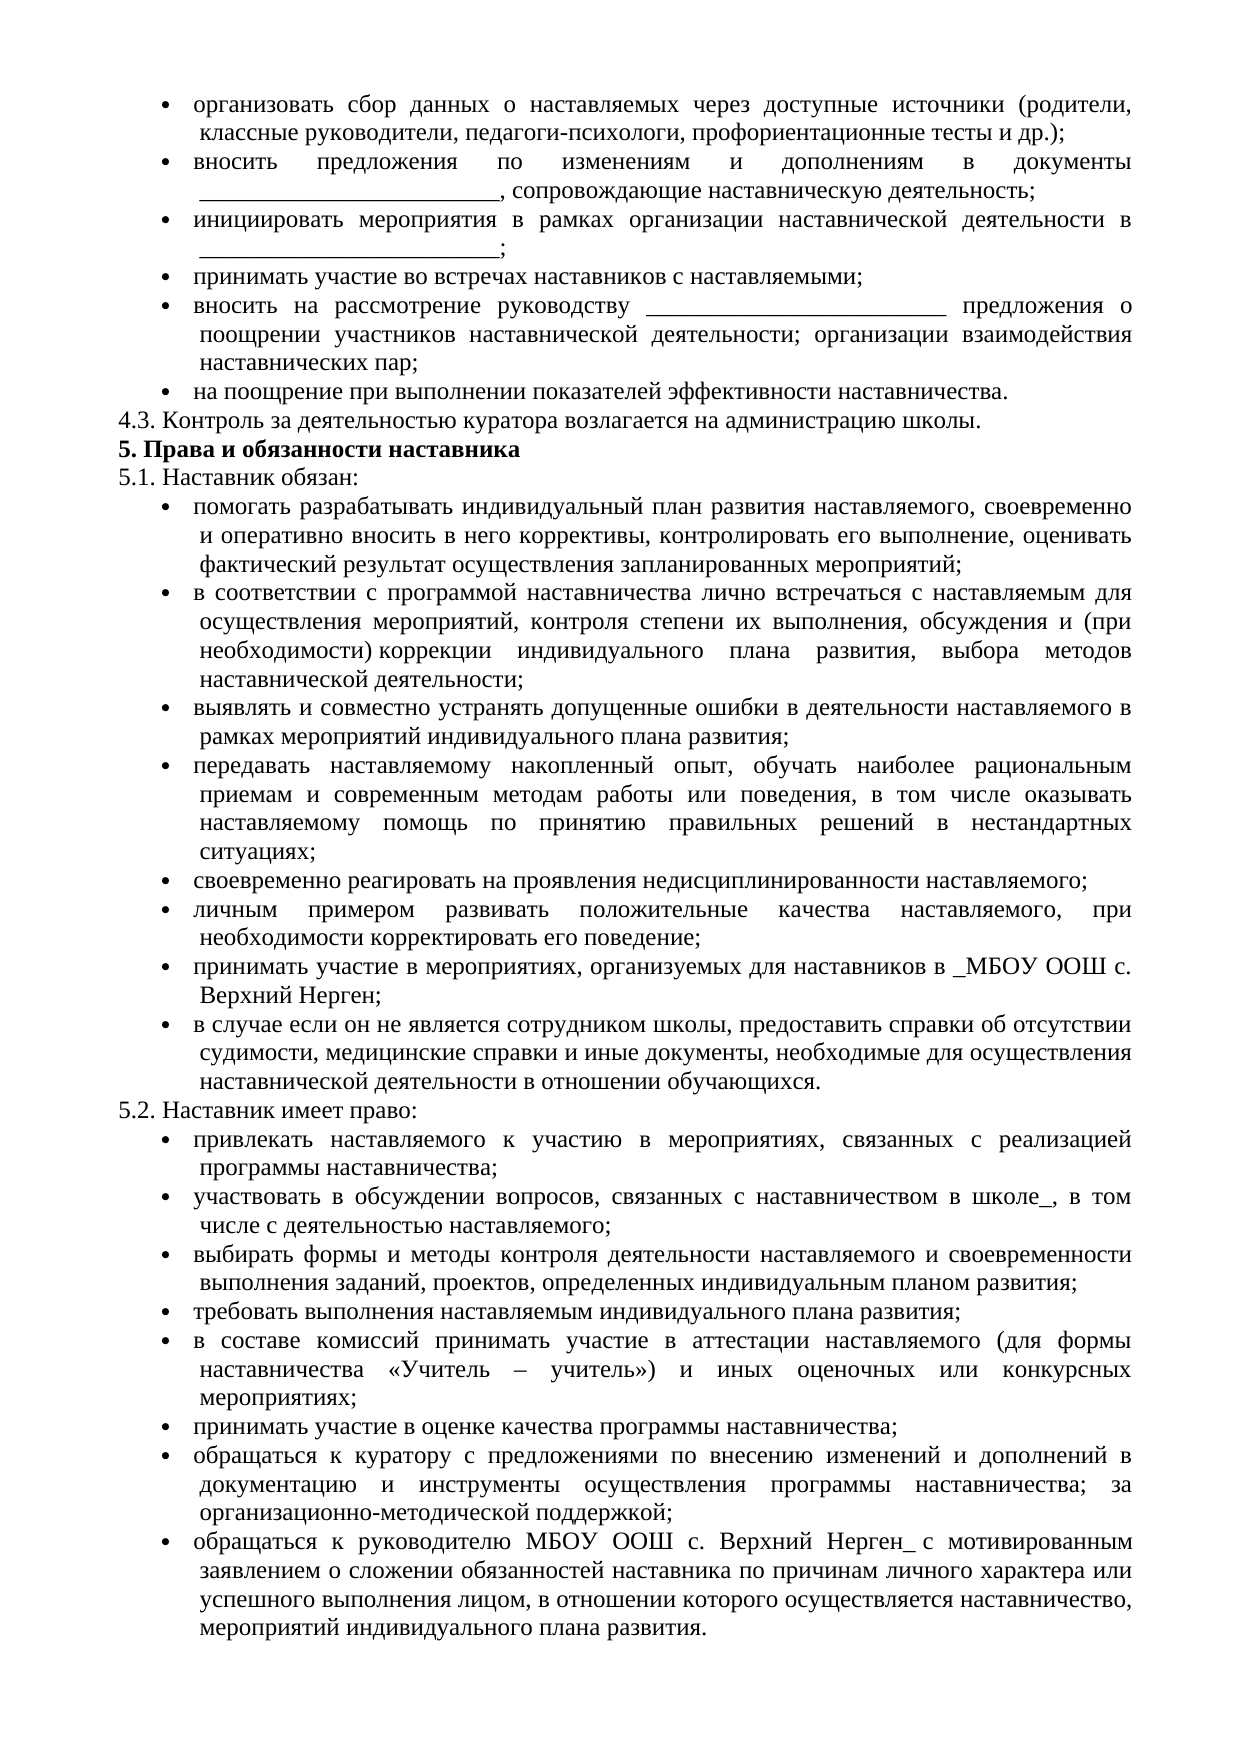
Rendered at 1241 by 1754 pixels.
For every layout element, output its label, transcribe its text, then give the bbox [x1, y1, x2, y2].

text 5.2. Наставник имеет право: [118, 1095, 1152, 1124]
text 5. Права и обязанности наставника [118, 434, 1152, 462]
list на поощрение при выполнении показателей эффективности наставничества. [162, 376, 1133, 405]
list обращаться к руководителю МБОУ ООШ с. Верхний Нерген_ с мотивированным заявлением о сложении обязанностей наставника по причинам личного характера или успешного выполнения лицом, в отношении которого осуществляется наставничество, мероприятий индивидуального плана развития. [162, 1526, 1133, 1641]
list в случае если он не является сотрудником школы, предоставить справки об отсутствии судимости, медицинские справки и иные документы, необходимые для осуществления наставнической деятельности в отношении обучающихся. [162, 1009, 1133, 1095]
list помогать разрабатывать индивидуальный план развития наставляемого, своевременно и оперативно вносить в него коррективы, контролировать его выполнение, оценивать фактический результат осуществления запланированных мероприятий; [162, 491, 1133, 577]
list организовать сбор данных о наставляемых через доступные источники (родители, классные руководители, педагоги-психологи, профориентационные тесты и др.); [162, 89, 1133, 146]
text 4.3. Контроль за деятельностью куратора возлагается на администрацию школы. [118, 405, 1152, 434]
list передавать наставляемому накопленный опыт, обучать наиболее рациональным приемам и современным методам работы или поведения, в том числе оказывать наставляемому помощь по принятию правильных решений в нестандартных ситуациях; [162, 750, 1133, 865]
list вносить предложения по изменениям и дополнениям в документы ________________________, сопровождающие наставническую деятельность; [162, 146, 1133, 204]
list в соответствии с программой наставничества лично встречаться с наставляемым для осуществления мероприятий, контроля степени их выполнения, обсуждения и (при необходимости) коррекции индивидуального плана развития, выбора методов наставнической деятельности; [162, 577, 1133, 692]
list своевременно реагировать на проявления недисциплинированности наставляемого; [162, 865, 1133, 894]
list принимать участие в оценке качества программы наставничества; [162, 1411, 1133, 1440]
list выбирать формы и методы контроля деятельности наставляемого и своевременности выполнения заданий, проектов, определенных индивидуальным планом развития; [162, 1239, 1133, 1296]
list участвовать в обсуждении вопросов, связанных с наставничеством в школе_, в том числе с деятельностью наставляемого; [162, 1181, 1133, 1239]
list выявлять и совместно устранять допущенные ошибки в деятельности наставляемого в рамках мероприятий индивидуального плана развития; [162, 692, 1133, 750]
list инициировать мероприятия в рамках организации наставнической деятельности в ________________________; [162, 204, 1133, 261]
list принимать участие во встречах наставников с наставляемыми; [162, 261, 1133, 290]
list личным примером развивать положительные качества наставляемого, при необходимости корректировать его поведение; [162, 894, 1133, 951]
list вносить на рассмотрение руководству ________________________ предложения о поощрении участников наставнической деятельности; организации взаимодействия наставнических пар; [162, 290, 1133, 376]
list обращаться к куратору с предложениями по внесению изменений и дополнений в документацию и инструменты осуществления программы наставничества; за организационно-методической поддержкой; [162, 1440, 1133, 1526]
list в составе комиссий принимать участие в аттестации наставляемого (для формы наставничества «Учитель – учитель») и иных оценочных или конкурсных мероприятиях; [162, 1325, 1133, 1411]
list требовать выполнения наставляемым индивидуального плана развития; [162, 1296, 1133, 1325]
list принимать участие в мероприятиях, организуемых для наставников в _МБОУ ООШ с. Верхний Нерген; [162, 951, 1133, 1009]
text 5.1. Наставник обязан: [118, 462, 1152, 491]
list привлекать наставляемого к участию в мероприятиях, связанных с реализацией программы наставничества; [162, 1124, 1133, 1181]
